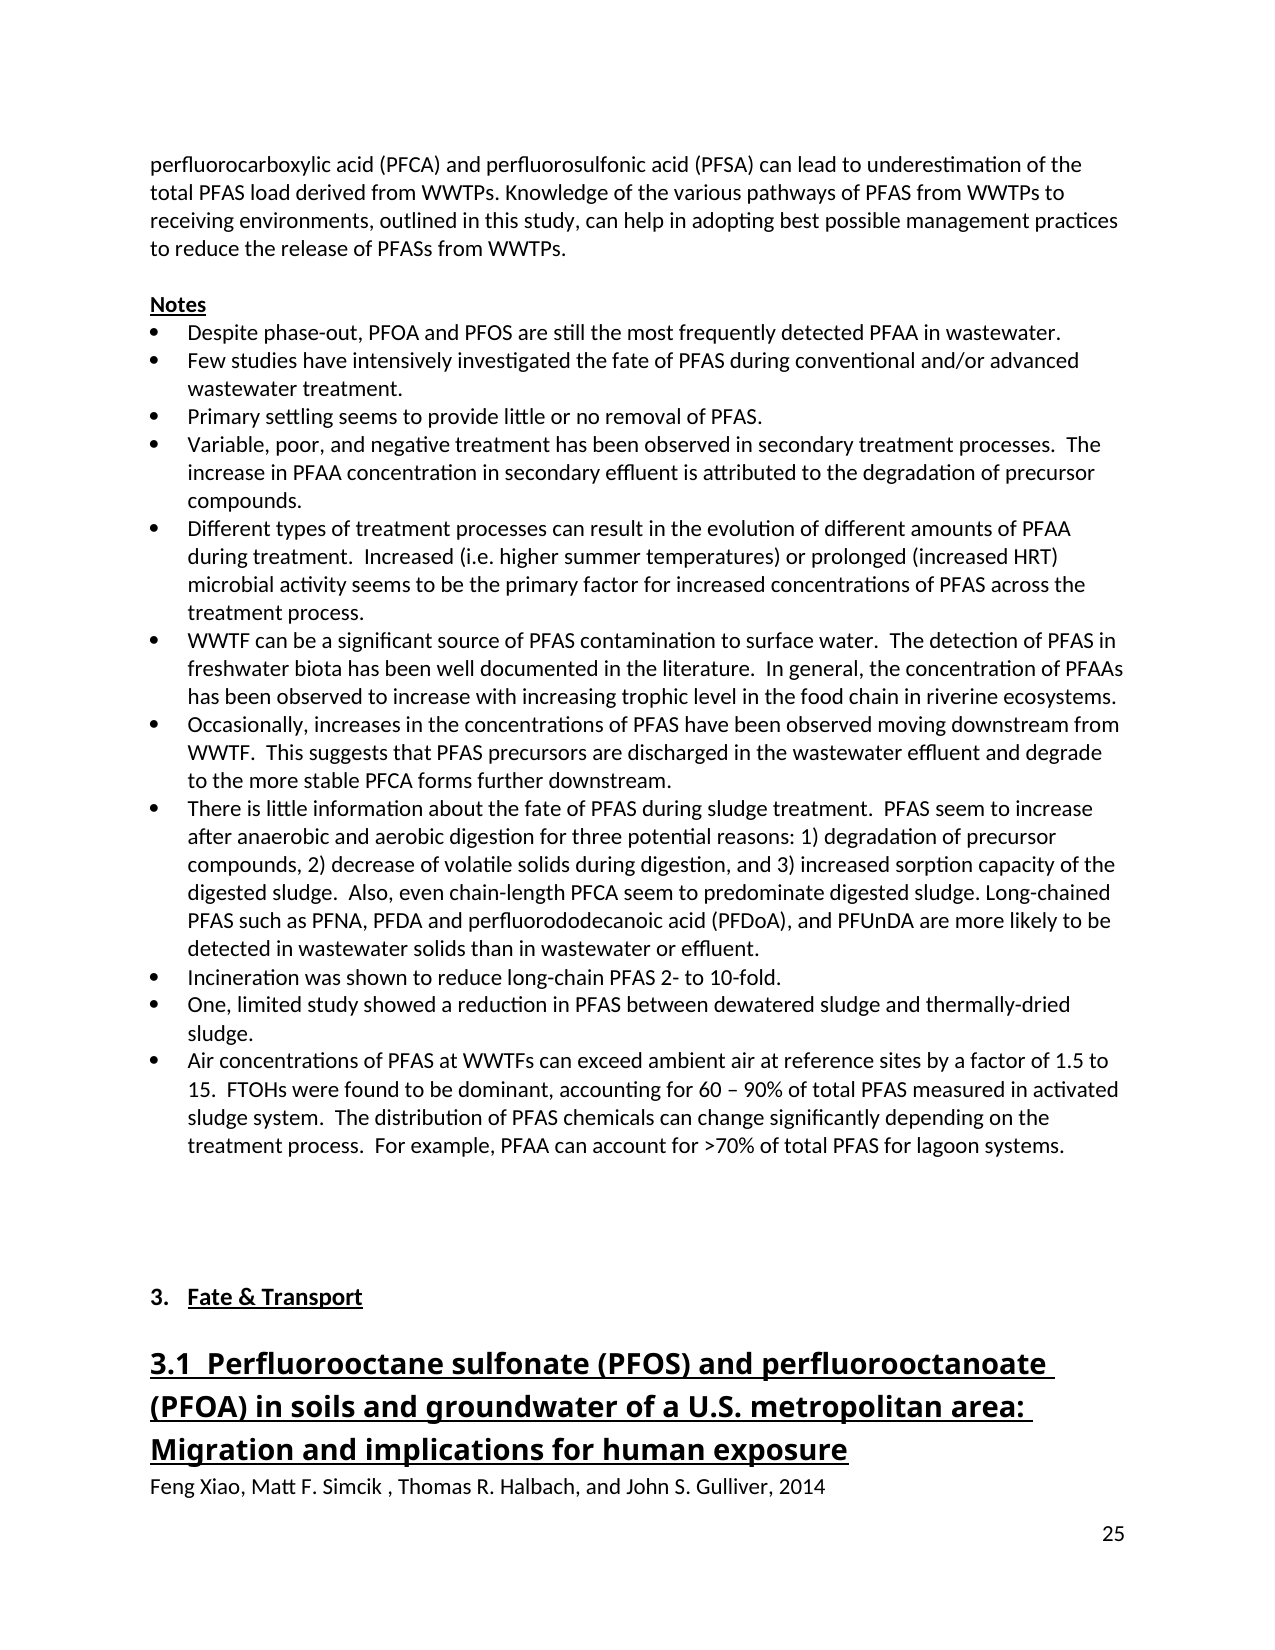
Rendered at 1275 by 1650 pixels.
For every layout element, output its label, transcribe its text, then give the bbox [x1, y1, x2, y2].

list Variable, poor, and negative treatment has been observed in secondary treatment processes. The increase in PFAA concentration in secondary effluent is attributed to the degradation of precursor compounds. [150, 430, 1125, 514]
list WWTF can be a significant source of PFAS contamination to surface water. The detection of PFAS in freshwater biota has been well documented in the literature. In general, the concentration of PFAAs has been observed to increase with increasing trophic level in the food chain in riverine ecosystems. [150, 626, 1125, 710]
list One, limited study showed a reduction in PFAS between dewatered sludge and thermally-dried sludge. [150, 991, 1125, 1047]
text Feng Xiao, Matt F. Simcik , Thomas R. Halbach, and John S. Gulliver, 2014 [150, 1472, 1125, 1500]
subtitle 3.1 Perfluorooctane sulfonate (PFOS) and perfluorooctanoate (PFOA) in soils and groundwater of a U.S. metropolitan area: Migration and implications for human exposure [150, 1343, 1125, 1469]
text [150, 150, 1125, 262]
list Air concentrations of PFAS at WWTFs can exceed ambient air at reference sites by a factor of 1.5 to 15. FTOHs were found to be dominant, accounting for 60 – 90% of total PFAS measured in activated sludge system. The distribution of PFAS chemicals can change significantly depending on the treatment process. For example, PFAA can account for >70% of total PFAS for lagoon systems. [150, 1047, 1125, 1159]
list Different types of treatment processes can result in the evolution of different amounts of PFAA during treatment. Increased (i.e. higher summer temperatures) or prolonged (increased HRT) microbial activity seems to be the primary factor for increased concentrations of PFAS across the treatment process. [150, 514, 1125, 626]
list Occasionally, increases in the concentrations of PFAS have been observed moving downstream from WWTF. This suggests that PFAS precursors are discharged in the wastewater effluent and degrade to the more stable PFCA forms further downstream. [150, 710, 1125, 794]
text Notes [150, 290, 1125, 318]
list Primary settling seems to provide little or no removal of PFAS. [150, 402, 1125, 430]
list Incineration was shown to reduce long-chain PFAS 2- to 10-fold. [150, 963, 1125, 991]
list Few studies have intensively investigated the fate of PFAS during conventional and/or advanced wastewater treatment. [150, 346, 1125, 402]
list Fate & Transport [150, 1281, 1125, 1311]
list Despite phase-out, PFOA and PFOS are still the most frequently detected PFAA in wastewater. [150, 318, 1125, 346]
list There is little information about the fate of PFAS during sludge treatment. PFAS seem to increase after anaerobic and aerobic digestion for three potential reasons: 1) degradation of precursor compounds, 2) decrease of volatile solids during digestion, and 3) increased sorption capacity of the digested sludge. Also, even chain-length PFCA seem to predominate digested sludge. Long-chained PFAS such as PFNA, PFDA and perfluorododecanoic acid (PFDoA), and PFUnDA are more likely to be detected in wastewater solids than in wastewater or effluent. [150, 794, 1125, 963]
